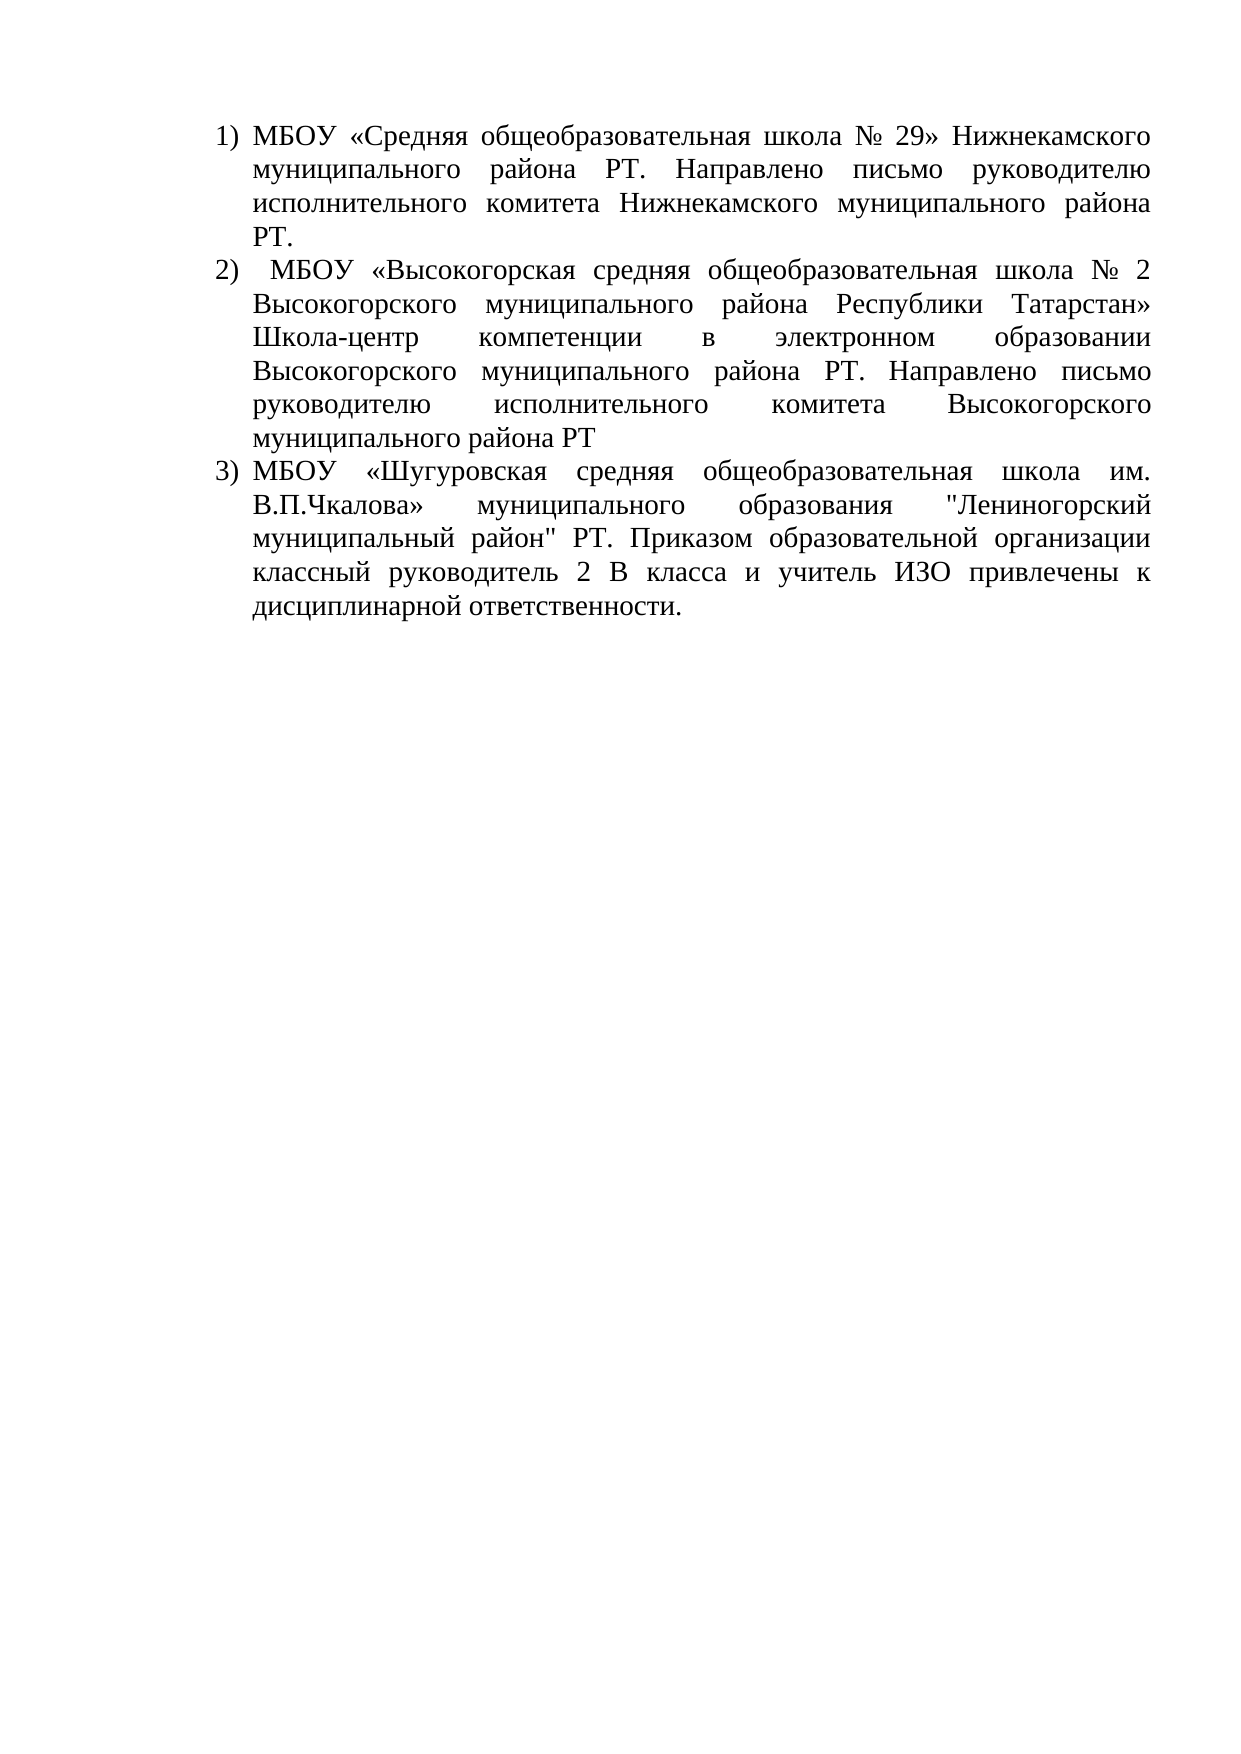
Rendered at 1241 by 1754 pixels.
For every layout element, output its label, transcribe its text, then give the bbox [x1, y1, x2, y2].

list МБОУ «Шугуровская средняя общеобразовательная школа им. В.П.Чкалова» муниципального образования "Лениногорский муниципальный район" РТ. Приказом образовательной организации классный руководитель 2 В класса и учитель ИЗО привлечены к дисциплинарной ответственности. [215, 453, 1152, 621]
list МБОУ «Высокогорская средняя общеобразовательная школа № 2 Высокогорского муниципального района Республики Татарстан» Школа-центр компетенции в электронном образовании Высокогорского муниципального района РТ. Направлено письмо руководителю исполнительного комитета Высокогорского муниципального района РТ [215, 252, 1152, 453]
list МБОУ «Средняя общеобразовательная школа № 29» Нижнекамского муниципального района РТ. Направлено письмо руководителю исполнительного комитета Нижнекамского муниципального района РТ. [215, 118, 1152, 252]
